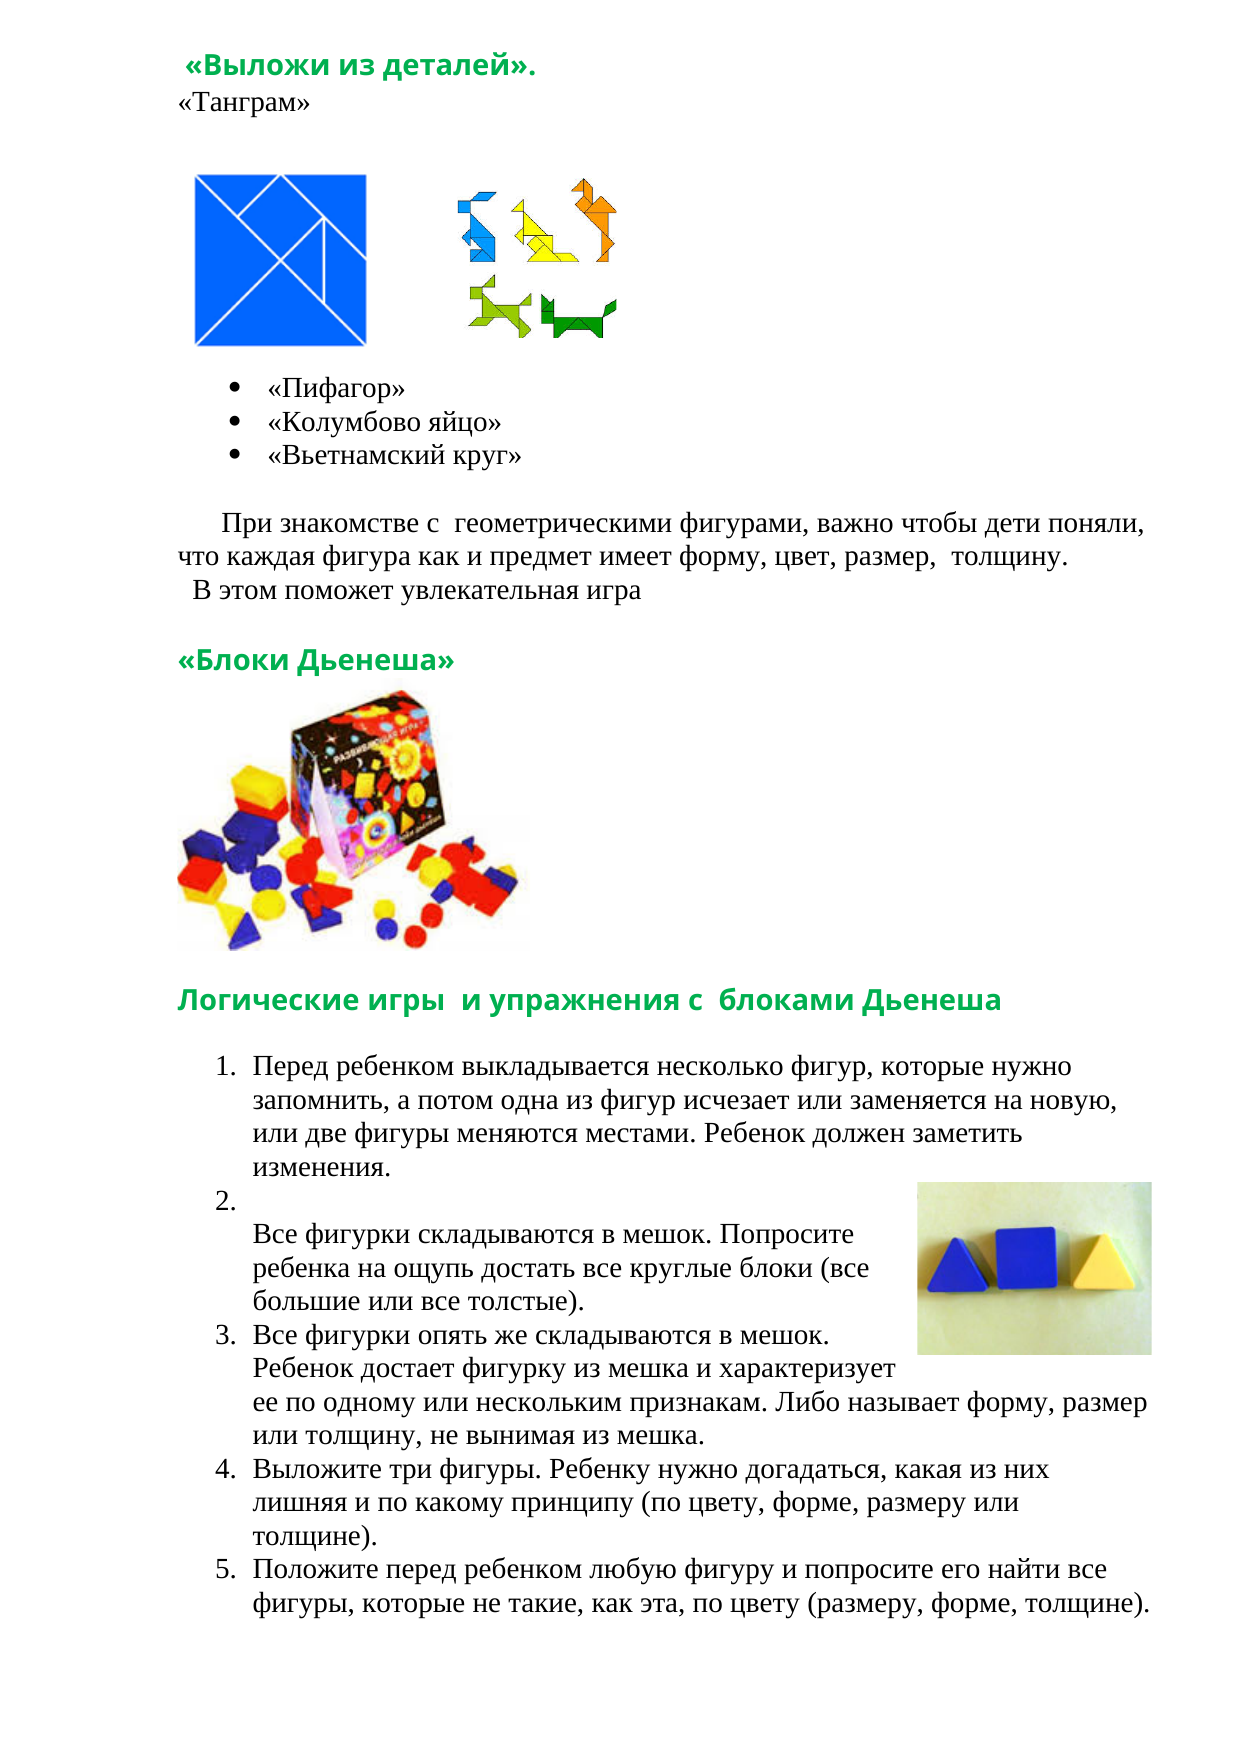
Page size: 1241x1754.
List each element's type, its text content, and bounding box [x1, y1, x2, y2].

text «Выложи из деталей». [177, 44, 1152, 84]
text В этом поможет увлекательная игра [192, 572, 1152, 605]
picture [192, 172, 370, 350]
picture [457, 178, 617, 338]
list «Вьетнамский круг» [229, 437, 1152, 471]
picture [917, 1182, 1152, 1355]
list «Колумбово яйцо» [229, 404, 1152, 437]
text При знакомстве с геометрическими фигурами, важно чтобы дети поняли, что каждая фигура как и предмет имеет форму, цвет, размер, толщину. [177, 505, 1152, 572]
picture [177, 678, 531, 951]
list Выложите три фигуры. Ребенку нужно догадаться, какая из них лишняя и по какому принципу (по цвету, форме, размеру или толщине). [215, 1451, 1152, 1552]
list Все фигурки опять же складываются в мешок. Ребенок достает фигурку из мешка и характеризует ее по одному или нескольким признакам. Либо называет форму, размер или толщину, не вынимая из мешка. [215, 1317, 1152, 1451]
list Положите перед ребенком любую фигуру и попросите его найти все фигуры, которые не такие, как эта, по цвету (размеру, форме, толщине). [215, 1552, 1152, 1619]
text «Блоки Дьенеша» [177, 639, 1152, 678]
text «Танграм» [177, 84, 1152, 118]
text Логические игры и упражнения с блоками Дьенеша [177, 979, 1152, 1019]
list «Пифагор» [229, 370, 1152, 404]
list Перед ребенком выкладывается несколько фигур, которые нужно запомнить, а потом одна из фигур исчезает или заменяется на новую, или две фигуры меняются местами. Ребенок должен заметить изменения. [215, 1048, 1152, 1183]
text Все фигурки складываются в мешок. Попросите ребенка на ощупь достать все круглые блоки (все большие или все толстые). [252, 1216, 917, 1317]
